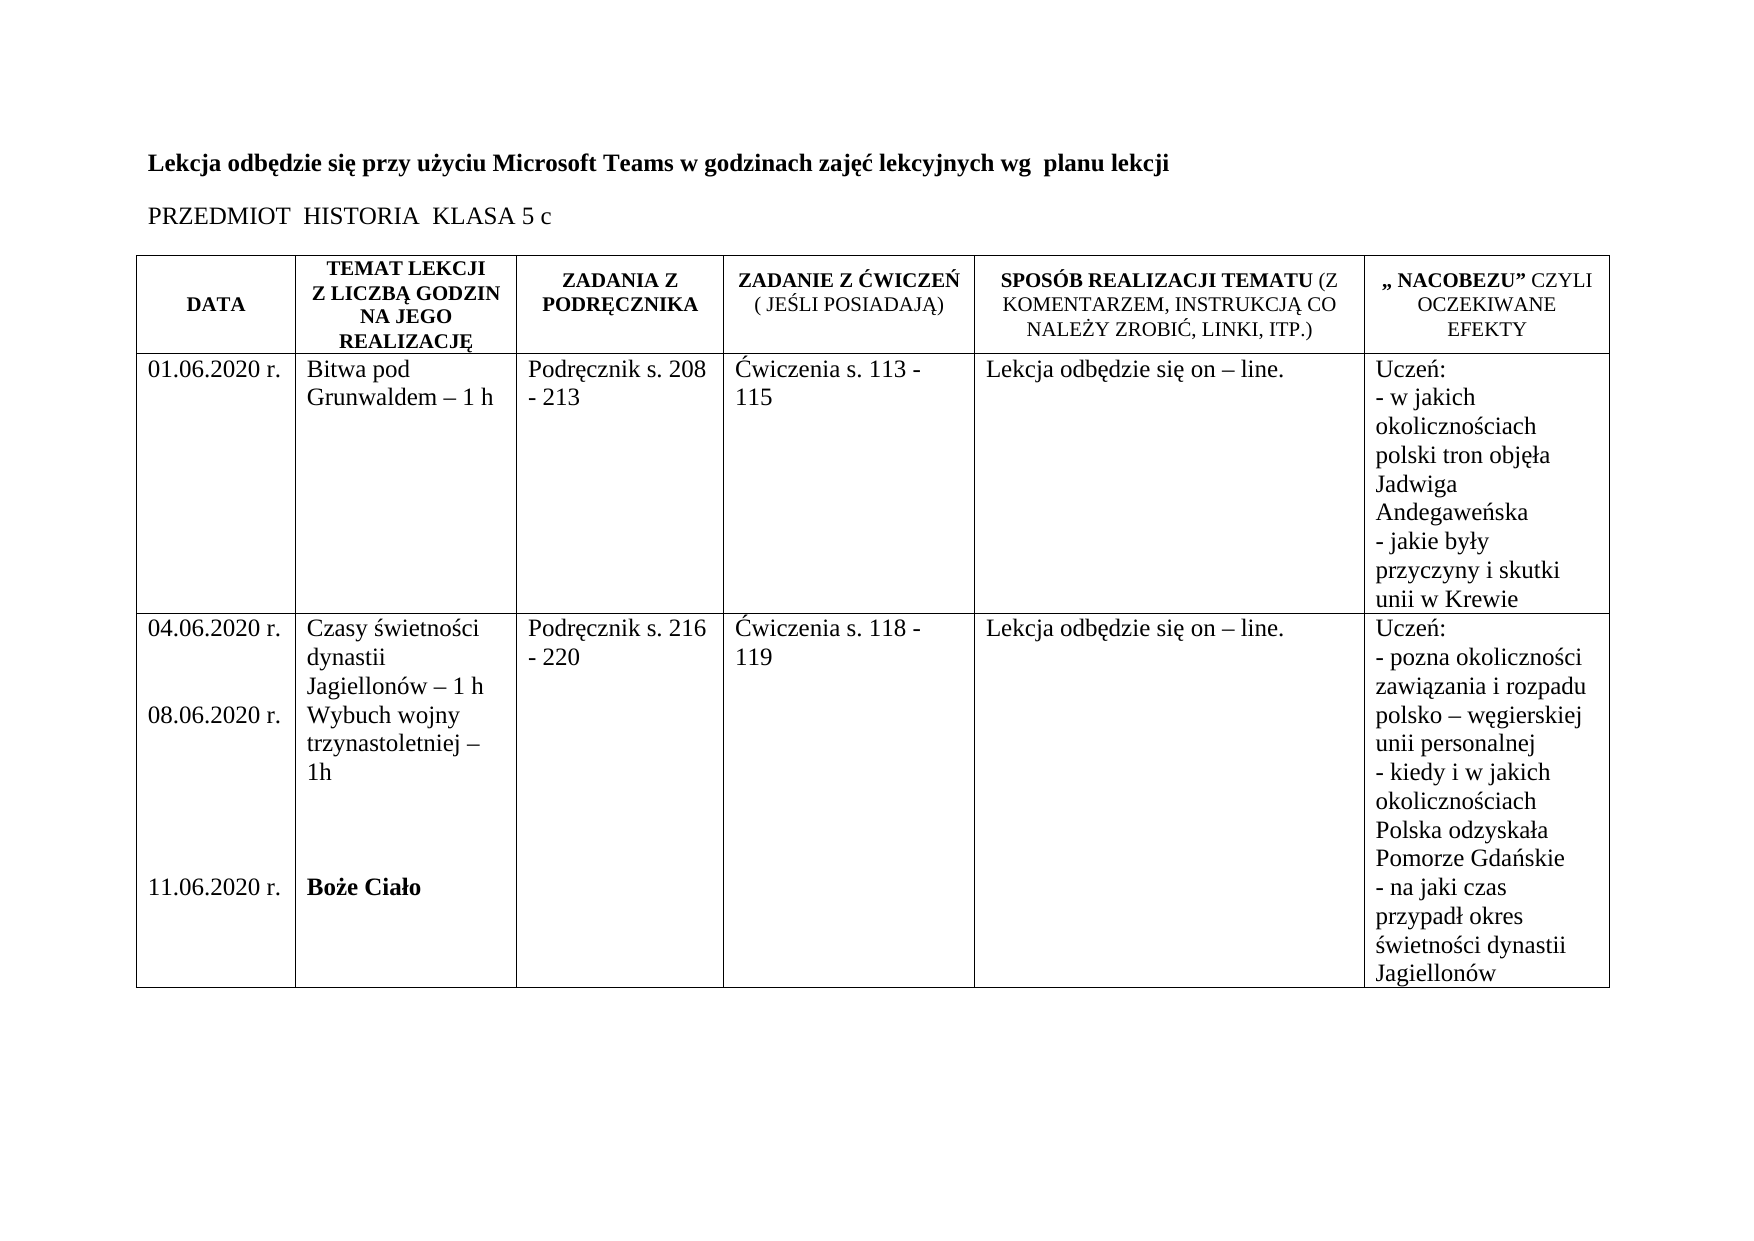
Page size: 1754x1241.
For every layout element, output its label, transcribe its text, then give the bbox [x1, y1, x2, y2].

table_cell Bitwa pod Grunwaldem – 1 h [296, 354, 516, 612]
table_cell Podręcznik s. 208 - 213 [517, 354, 723, 612]
table_cell Czasy świetności dynastii Jagiellonów – 1 h Wybuch wojny trzynastoletniej – 1h Boże Ciało [296, 614, 516, 987]
table_cell 04.06.2020 r. 08.06.2020 r. 11.06.2020 r. [137, 614, 295, 987]
text PRZEDMIOT HISTORIA KLASA 5 c [148, 201, 1606, 230]
table_cell 01.06.2020 r. [137, 354, 295, 612]
table_header ZADANIA Z PODRĘCZNIKA [517, 256, 723, 353]
table_header DATA [137, 256, 295, 353]
table_cell Lekcja odbędzie się on – line. [975, 354, 1364, 612]
table_cell Podręcznik s. 216 - 220 [517, 614, 723, 987]
text Lekcja odbędzie się przy użyciu Microsoft Teams w godzinach zajęć lekcyjnych wg planu lekcji [148, 148, 1606, 176]
table_cell Uczeń: - w jakich okolicznościach polski tron objęła Jadwiga Andegaweńska - jakie były przyczyny i skutki unii w Krewie [1365, 354, 1609, 612]
table_cell Ćwiczenia s. 113 - 115 [724, 354, 974, 612]
table_cell Ćwiczenia s. 118 - 119 [724, 614, 974, 987]
table_header TEMAT LEKCJI Z LICZBĄ GODZIN NA JEGO REALIZACJĘ [296, 256, 516, 353]
table_cell Uczeń: - pozna okoliczności zawiązania i rozpadu polsko – węgierskiej unii personalnej - kiedy i w jakich okolicznościach Polska odzyskała Pomorze Gdańskie - na jaki czas przypadł okres świetności dynastii Jagiellonów [1365, 614, 1609, 987]
table_cell Lekcja odbędzie się on – line. [975, 614, 1364, 987]
table_header ZADANIE Z ĆWICZEŃ ( JEŚLI POSIADAJĄ) [724, 256, 974, 353]
table_header SPOSÓB REALIZACJI TEMATU (Z KOMENTARZEM, INSTRUKCJĄ CO NALEŻY ZROBIĆ, LINKI, ITP.) [975, 256, 1364, 353]
table_header „ NACOBEZU” CZYLI OCZEKIWANE EFEKTY [1365, 256, 1609, 353]
